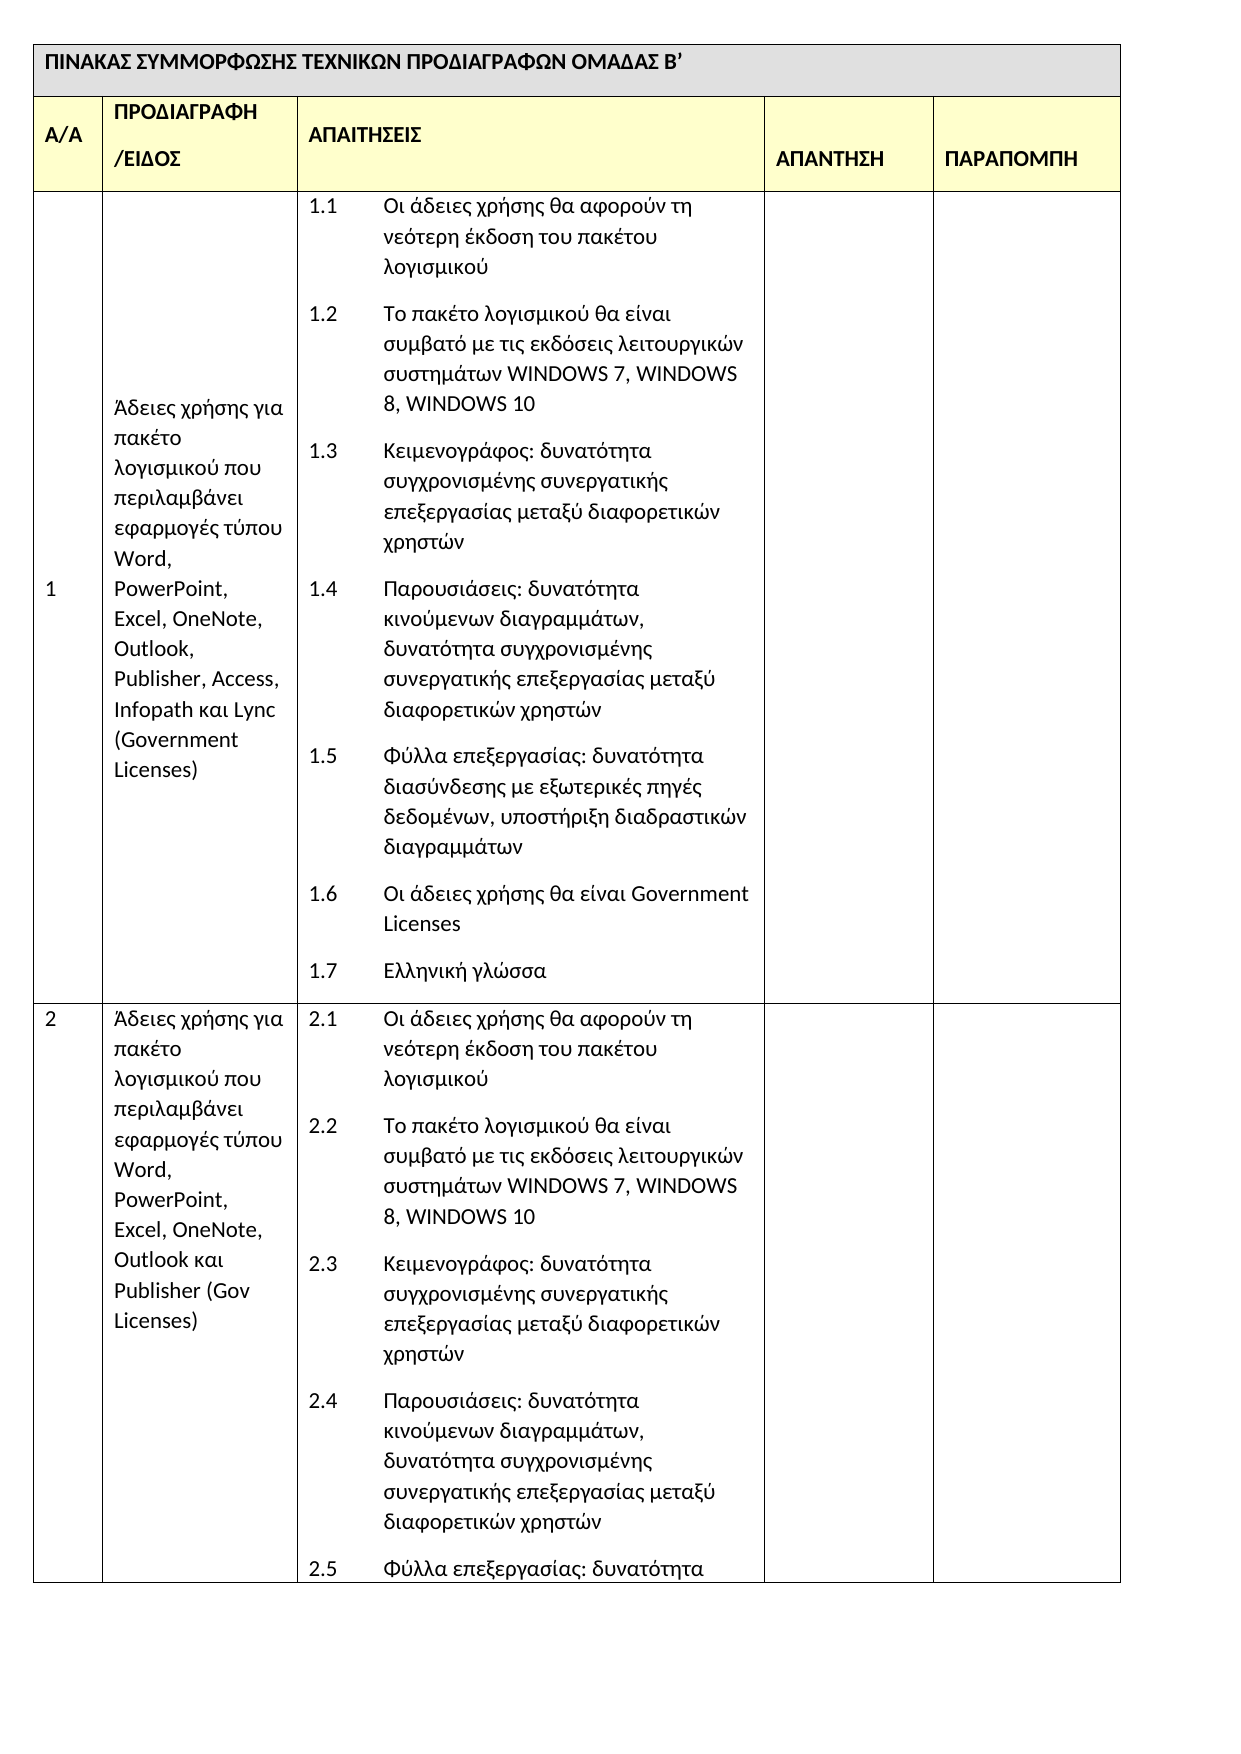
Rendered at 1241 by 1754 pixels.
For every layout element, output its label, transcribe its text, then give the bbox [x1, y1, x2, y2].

table_cell A/A [34, 97, 102, 191]
table_cell Άδειες χρήσης για πακέτο λογισμικού που περιλαμβάνει εφαρμογές τύπου Word, PowerPoint, Excel, OneNote, Outlook, Publisher, Access, Infopath και Lync (Government Licenses) [103, 192, 297, 1003]
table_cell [298, 1004, 764, 1582]
table_cell 1 [34, 192, 102, 1003]
table_cell ΠΡΟΔΙΑΓΡΑΦΗ /ΕΙΔΟΣ [103, 97, 297, 191]
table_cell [103, 1004, 297, 1582]
table_cell ΠΑΡΑΠΟΜΠΗ [934, 97, 1120, 191]
table_cell [765, 192, 933, 1003]
table_cell [934, 192, 1120, 1003]
table_cell [934, 1004, 1120, 1582]
table_cell ΑΠΑΝΤΗΣΗ [765, 97, 933, 191]
table_header ΠΙΝΑΚΑΣ ΣΥΜΜΟΡΦΩΣΗΣ ΤΕΧΝΙΚΩΝ ΠΡΟΔΙΑΓΡΑΦΩΝ ΟΜΑΔΑΣ Β’ [34, 45, 1120, 96]
table_cell [765, 1004, 933, 1582]
table_cell 2 [34, 1004, 102, 1582]
table_cell ΑΠΑΙΤΗΣΕΙΣ [298, 97, 764, 191]
